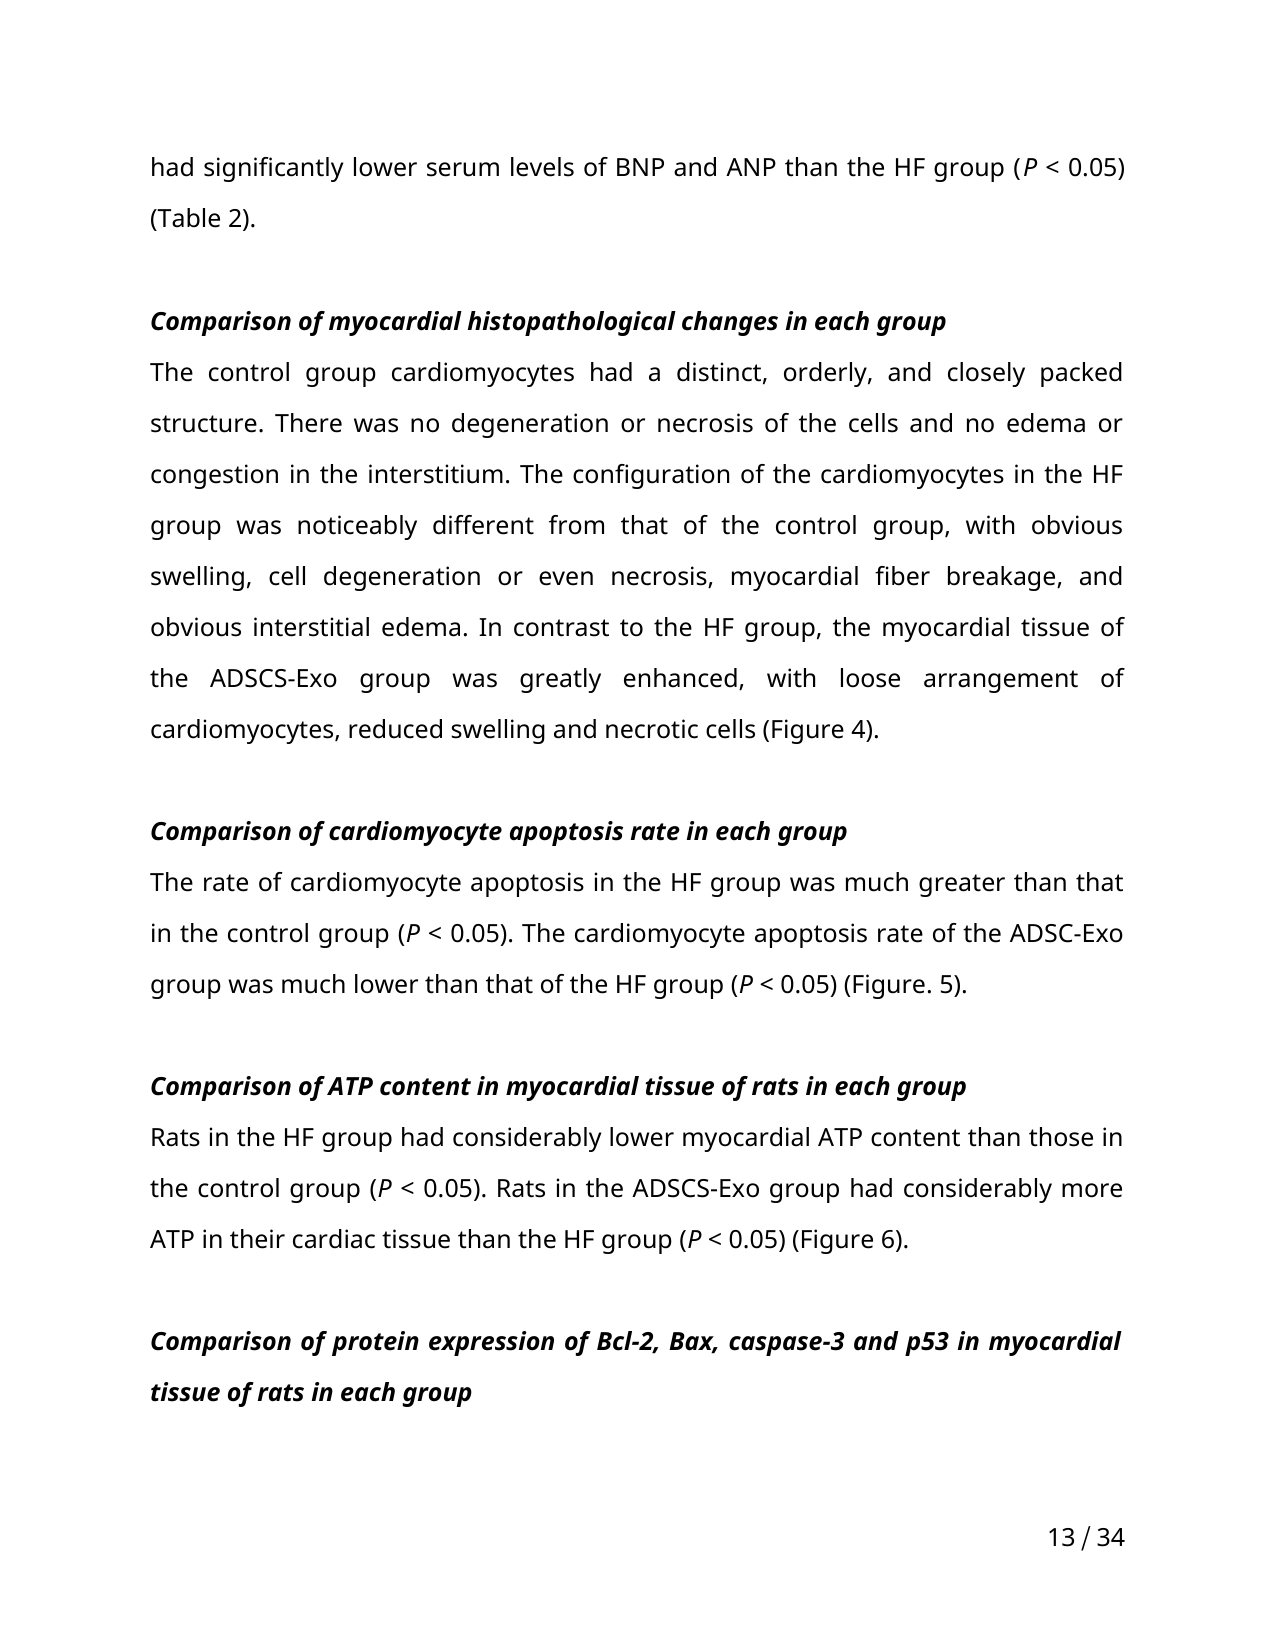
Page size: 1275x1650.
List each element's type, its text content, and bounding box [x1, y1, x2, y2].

text Comparison of protein expression of Bcl-2, Bax, caspase-3 and p53 in myocardial tissue of rats in each group [150, 1324, 1125, 1409]
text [150, 150, 1125, 235]
text Comparison of cardiomyocyte apoptosis rate in each group [150, 813, 1125, 848]
text Comparison of ATP content in myocardial tissue of rats in each group [150, 1069, 1125, 1103]
text The control group cardiomyocytes had a distinct, orderly, and closely packed structure. There was no degeneration or necrosis of the cells and no edema or congestion in the interstitium. The configuration of the cardiomyocytes in the HF group was noticeably different from that of the control group, with obvious swelling, cell degeneration or even necrosis, myocardial fiber breakage, and obvious interstitial edema. In contrast to the HF group, the myocardial tissue of the ADSCS-Exo group was greatly enhanced, with loose arrangement of cardiomyocytes, reduced swelling and necrotic cells (Figure 4). [150, 354, 1125, 746]
text Rats in the HF group had considerably lower myocardial ATP content than those in the control group (P < 0.05). Rats in the ADSCS-Exo group had considerably more ATP in their cardiac tissue than the HF group (P < 0.05) (Figure 6). [150, 1120, 1125, 1256]
text Comparison of myocardial histopathological changes in each group [150, 303, 1125, 337]
text The rate of cardiomyocyte apoptosis in the HF group was much greater than that in the control group (P < 0.05). The cardiomyocyte apoptosis rate of the ADSC-Exo group was much lower than that of the HF group (P < 0.05) (Figure. 5). [150, 864, 1125, 1001]
